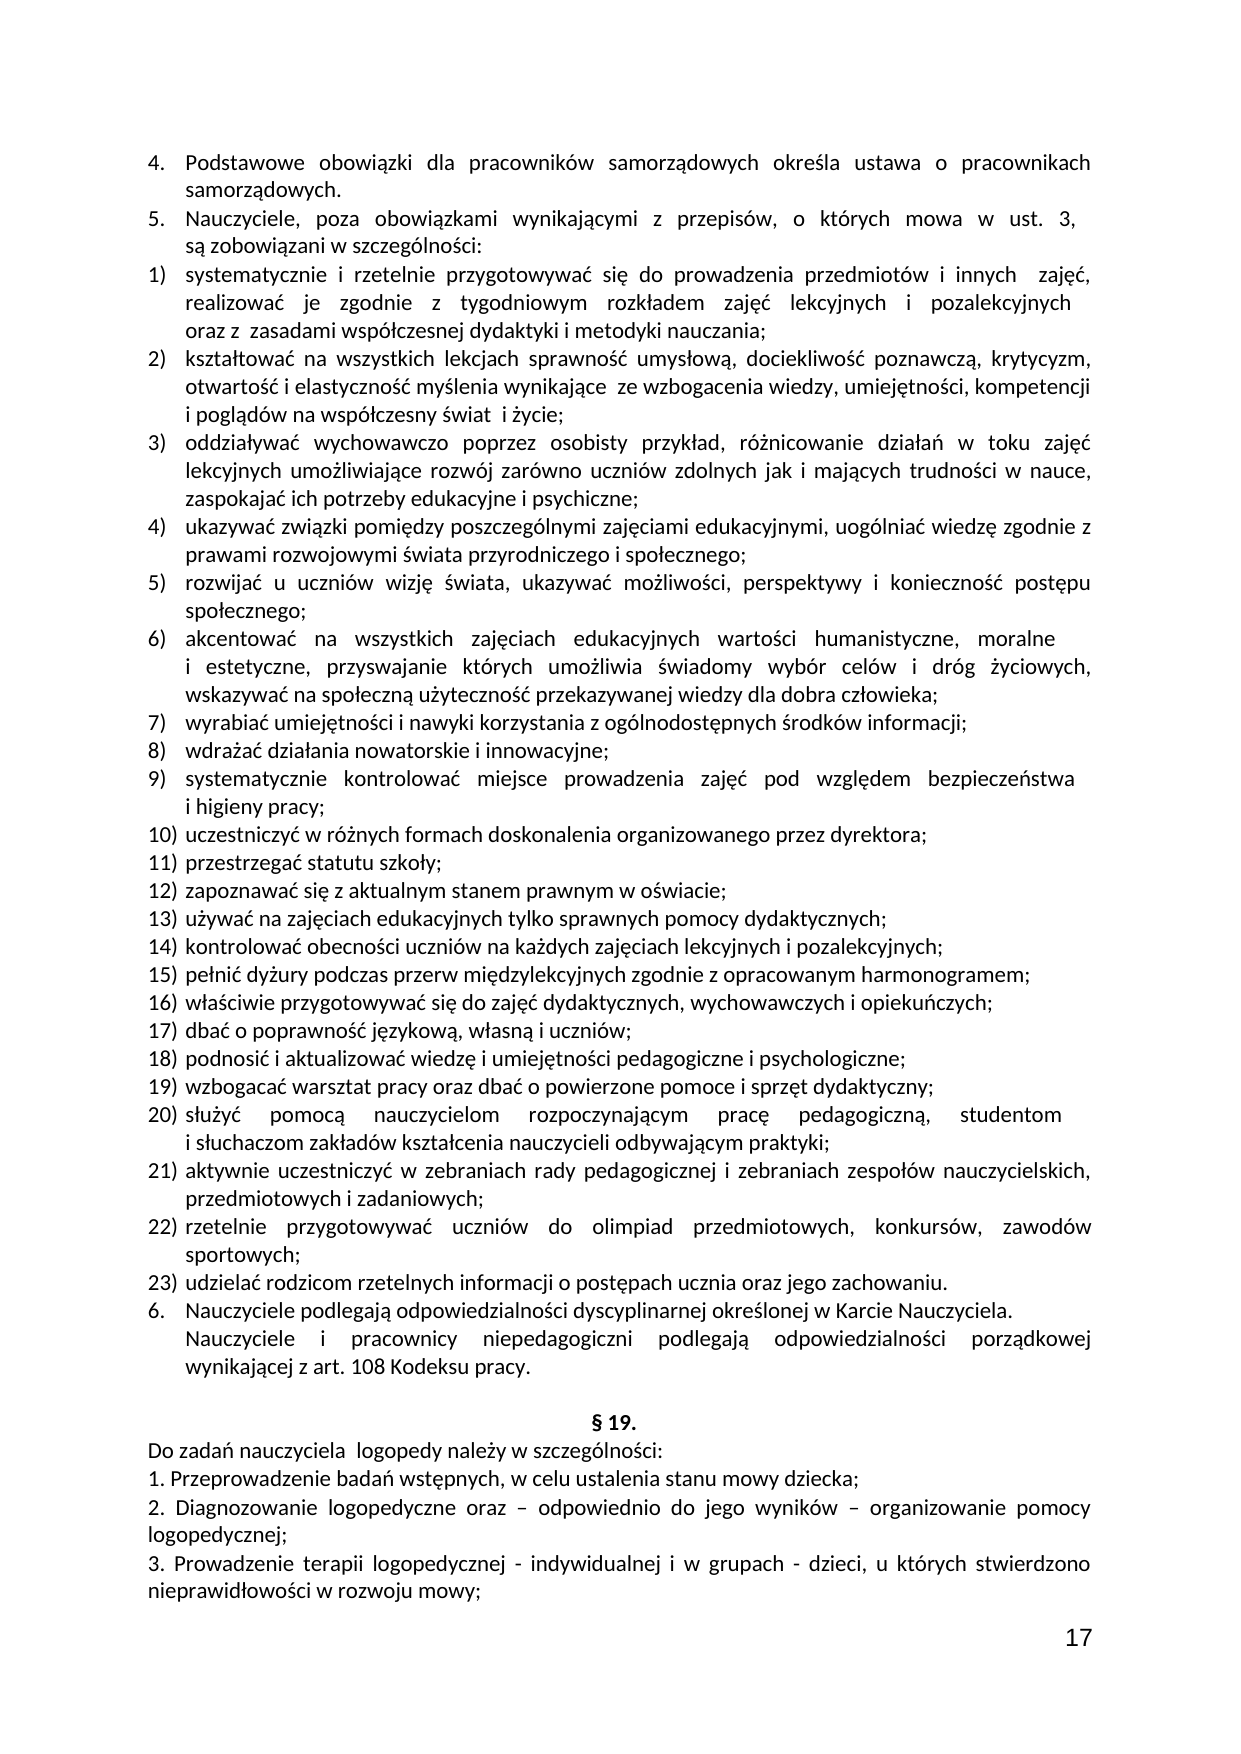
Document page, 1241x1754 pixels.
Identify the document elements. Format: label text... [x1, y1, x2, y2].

list systematycznie kontrolować miejsce prowadzenia zajęć pod względem bezpieczeństwa i higieny pracy; [148, 764, 1093, 820]
list właściwie przygotowywać się do zajęć dydaktycznych, wychowawczych i opiekuńczych; [148, 988, 1093, 1016]
list zapoznawać się z aktualnym stanem prawnym w oświacie; [148, 876, 1093, 904]
text 1. Przeprowadzenie badań wstępnych, w celu ustalenia stanu mowy dziecka; [148, 1464, 1093, 1493]
list kształtować na wszystkich lekcjach sprawność umysłową, dociekliwość poznawczą, krytycyzm, otwartość i elastyczność myślenia wynikające ze wzbogacenia wiedzy, umiejętności, kompetencji i poglądów na współczesny świat i życie; [148, 344, 1093, 428]
list dbać o poprawność językową, własną i uczniów; [148, 1016, 1093, 1044]
list kontrolować obecności uczniów na każdych zajęciach lekcyjnych i pozalekcyjnych; [148, 932, 1093, 960]
list Nauczyciele, poza obowiązkami wynikającymi z przepisów, o których mowa w ust. 3, są zobowiązani w szczególności: [148, 204, 1093, 260]
list oddziaływać wychowawczo poprzez osobisty przykład, różnicowanie działań w toku zajęć lekcyjnych umożliwiające rozwój zarówno uczniów zdolnych jak i mających trudności w nauce, zaspokajać ich potrzeby edukacyjne i psychiczne; [148, 428, 1093, 512]
list Podstawowe obowiązki dla pracowników samorządowych określa ustawa o pracownikach samorządowych. [148, 148, 1093, 204]
list wzbogacać warsztat pracy oraz dbać o powierzone pomoce i sprzęt dydaktyczny; [148, 1072, 1093, 1100]
text 3. Prowadzenie terapii logopedycznej - indywidualnej i w grupach - dzieci, u których stwierdzono nieprawidłowości w rozwoju mowy; [148, 1549, 1093, 1605]
list systematycznie i rzetelnie przygotowywać się do prowadzenia przedmiotów i innych zajęć, realizować je zgodnie z tygodniowym rozkładem zajęć lekcyjnych i pozalekcyjnych oraz z zasadami współczesnej dydaktyki i metodyki nauczania; [148, 260, 1093, 344]
text § 19. [135, 1408, 1093, 1437]
list wdrażać działania nowatorskie i innowacyjne; [148, 736, 1093, 764]
list służyć pomocą nauczycielom rozpoczynającym pracę pedagogiczną, studentom i słuchaczom zakładów kształcenia nauczycieli odbywającym praktyki; [148, 1100, 1093, 1156]
list rzetelnie przygotowywać uczniów do olimpiad przedmiotowych, konkursów, zawodów sportowych; [148, 1212, 1093, 1268]
list wyrabiać umiejętności i nawyki korzystania z ogólnodostępnych środków informacji; [148, 708, 1093, 736]
list przestrzegać statutu szkoły; [148, 848, 1093, 876]
list ukazywać związki pomiędzy poszczególnymi zajęciami edukacyjnymi, uogólniać wiedzę zgodnie z prawami rozwojowymi świata przyrodniczego i społecznego; [148, 512, 1093, 568]
list Nauczyciele podlegają odpowiedzialności dyscyplinarnej określonej w Karcie Nauczyciela. [148, 1296, 1093, 1324]
list akcentować na wszystkich zajęciach edukacyjnych wartości humanistyczne, moralne i estetyczne, przyswajanie których umożliwia świadomy wybór celów i dróg życiowych, wskazywać na społeczną użyteczność przekazywanej wiedzy dla dobra człowieka; [148, 624, 1093, 708]
list uczestniczyć w różnych formach doskonalenia organizowanego przez dyrektora; [148, 820, 1093, 848]
list pełnić dyżury podczas przerw międzylekcyjnych zgodnie z opracowanym harmonogramem; [148, 960, 1093, 988]
text Nauczyciele i pracownicy niepedagogiczni podlegają odpowiedzialności porządkowej wynikającej z art. 108 Kodeksu pracy. [185, 1324, 1093, 1381]
list używać na zajęciach edukacyjnych tylko sprawnych pomocy dydaktycznych; [148, 904, 1093, 932]
list rozwijać u uczniów wizję świata, ukazywać możliwości, perspektywy i konieczność postępu społecznego; [148, 568, 1093, 624]
list aktywnie uczestniczyć w zebraniach rady pedagogicznej i zebraniach zespołów nauczycielskich, przedmiotowych i zadaniowych; [148, 1156, 1093, 1212]
list podnosić i aktualizować wiedzę i umiejętności pedagogiczne i psychologiczne; [148, 1044, 1093, 1072]
text 2. Diagnozowanie logopedyczne oraz – odpowiednio do jego wyników – organizowanie pomocy logopedycznej; [148, 1493, 1093, 1549]
list udzielać rodzicom rzetelnych informacji o postępach ucznia oraz jego zachowaniu. [148, 1268, 1093, 1296]
text Do zadań nauczyciela logopedy należy w szczególności: [148, 1437, 1093, 1464]
